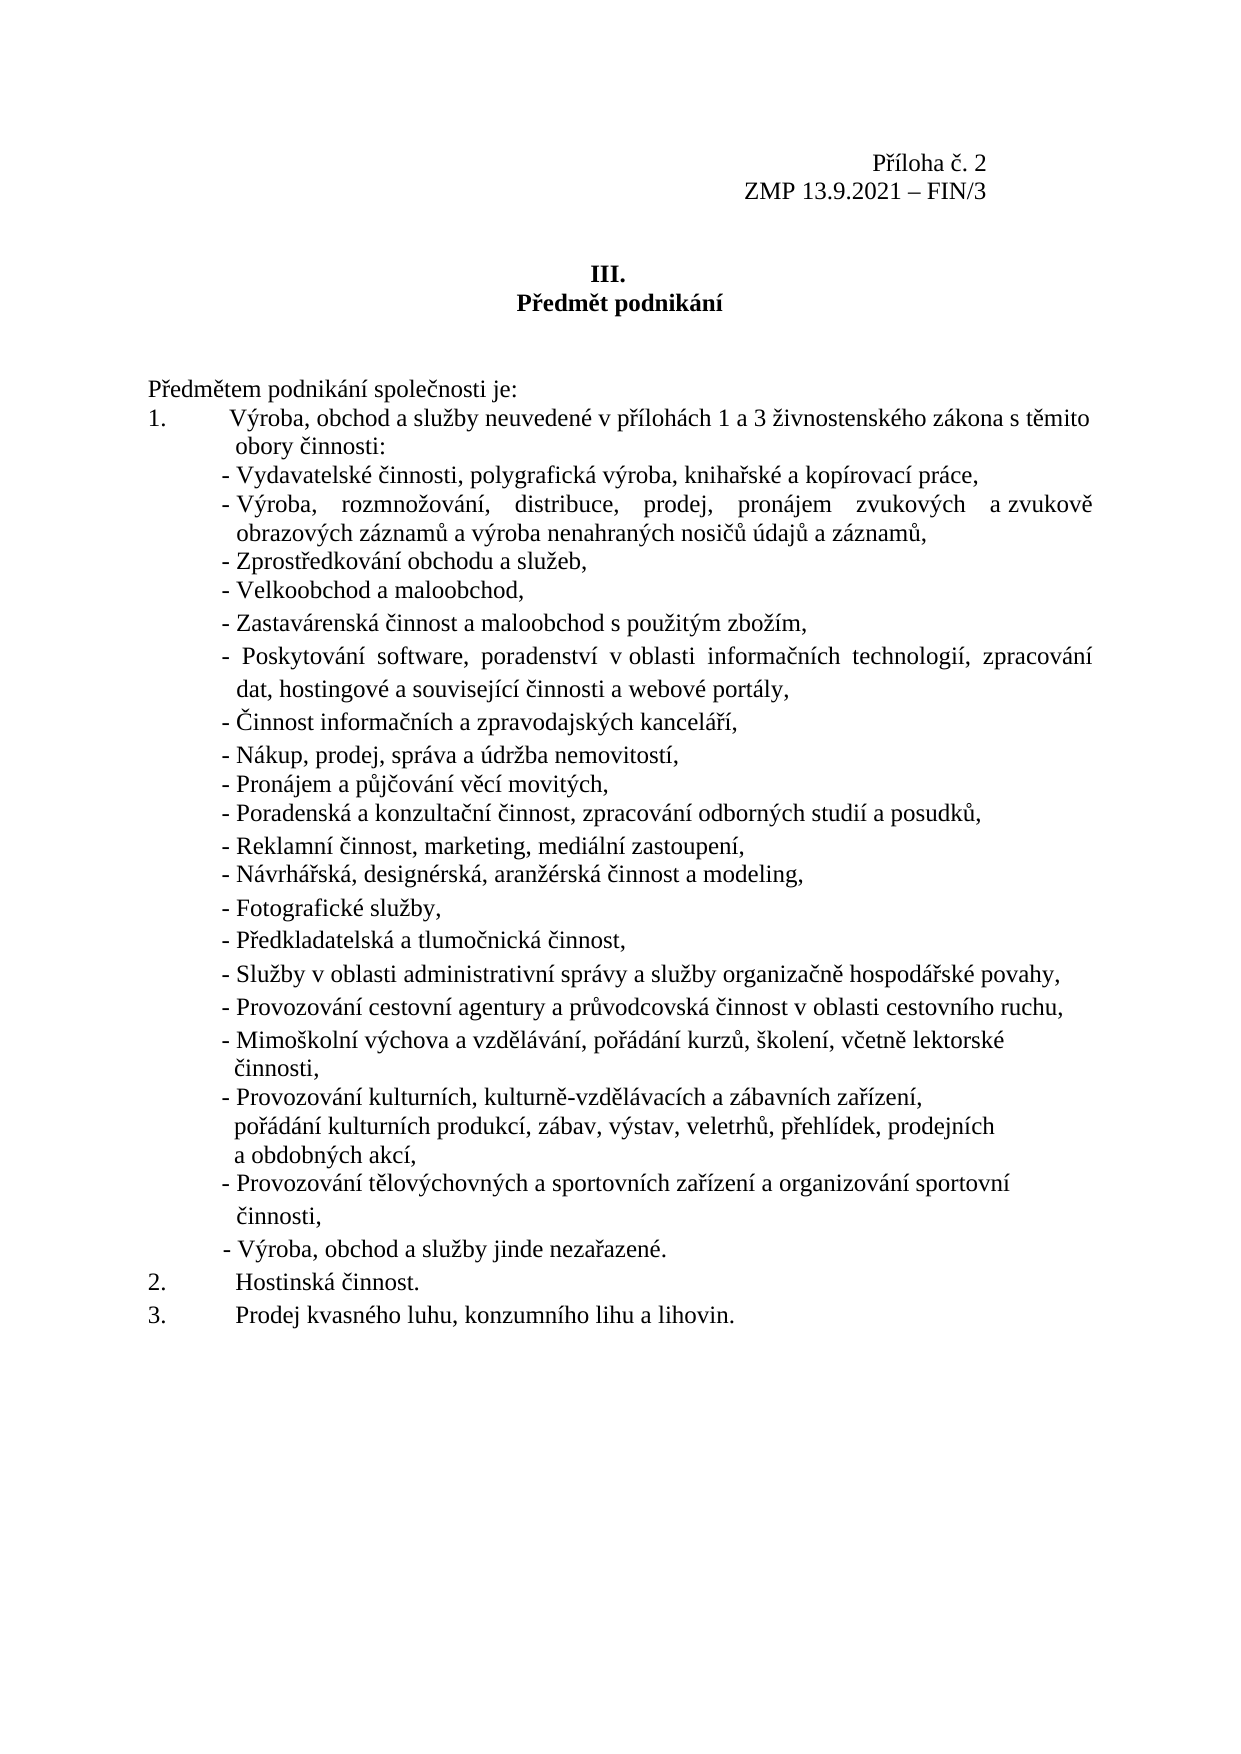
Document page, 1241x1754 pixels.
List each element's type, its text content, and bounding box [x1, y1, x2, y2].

text - Velkoobchod a maloobchod, [148, 575, 1093, 604]
text 2. Hostinská činnost. [148, 1267, 1093, 1296]
text - Fotografické služby, [148, 893, 1093, 921]
text - Poskytování software, poradenství v oblasti informačních technologií, zpracování dat, hostingové a související činnosti a webové portály, [221, 641, 1093, 703]
text - Vydavatelské činnosti, polygrafická výroba, knihařské a kopírovací práce, [221, 460, 1093, 489]
text - Návrhářská, designérská, aranžérská činnost a modeling, [148, 859, 1093, 888]
text - Služby v oblasti administrativní správy a služby organizačně hospodářské povahy, [148, 959, 1093, 987]
text - Zprostředkování obchodu a služeb, [221, 546, 1093, 575]
text 3. Prodej kvasného luhu, konzumního lihu a lihovin. [148, 1301, 1093, 1329]
text - Výroba, rozmnožování, distribuce, prodej, pronájem zvukových a zvukově obrazových záznamů a výroba nenahraných nosičů údajů a záznamů, [221, 489, 1093, 546]
text Předmět podnikání [443, 288, 1093, 316]
text 1. Výroba, obchod a služby neuvedené v přílohách 1 a 3 živnostenského zákona s těmito obory činnosti: [148, 403, 1093, 460]
text - Činnost informačních a zpravodajských kanceláří, [148, 707, 1093, 736]
text - Provozování tělovýchovných a sportovních zařízení a organizování sportovní činnosti, [221, 1168, 1093, 1230]
text - Předkladatelská a tlumočnická činnost, [148, 926, 1093, 954]
text - Poradenská a konzultační činnost, zpracování odborných studií a posudků, [148, 798, 1093, 827]
text ZMP 13.9.2021 – FIN/3 [148, 176, 1093, 205]
text - Výroba, obchod a služby jinde nezařazené. [148, 1234, 1093, 1263]
text - Provozování kulturních, kulturně-vzdělávacích a zábavních zařízení, pořádání kulturních produkcí, zábav, výstav, veletrhů, přehlídek, prodejních a obdobných akcí, [221, 1082, 1093, 1168]
text Příloha č. 2 [148, 148, 1093, 176]
text - Nákup, prodej, správa a údržba nemovitostí, [221, 740, 1093, 769]
text - Pronájem a půjčování věcí movitých, [221, 769, 1093, 798]
text - Reklamní činnost, marketing, mediální zastoupení, [148, 831, 1093, 859]
text - Zastavárenská činnost a maloobchod s použitým zbožím, [148, 608, 1093, 637]
text - Provozování cestovní agentury a průvodcovská činnost v oblasti cestovního ruchu, [148, 992, 1093, 1020]
text Předmětem podnikání společnosti je: [148, 374, 1093, 403]
text - Mimoškolní výchova a vzdělávání, pořádání kurzů, školení, včetně lektorské činnosti, [221, 1025, 1093, 1082]
text III. [516, 259, 1093, 288]
